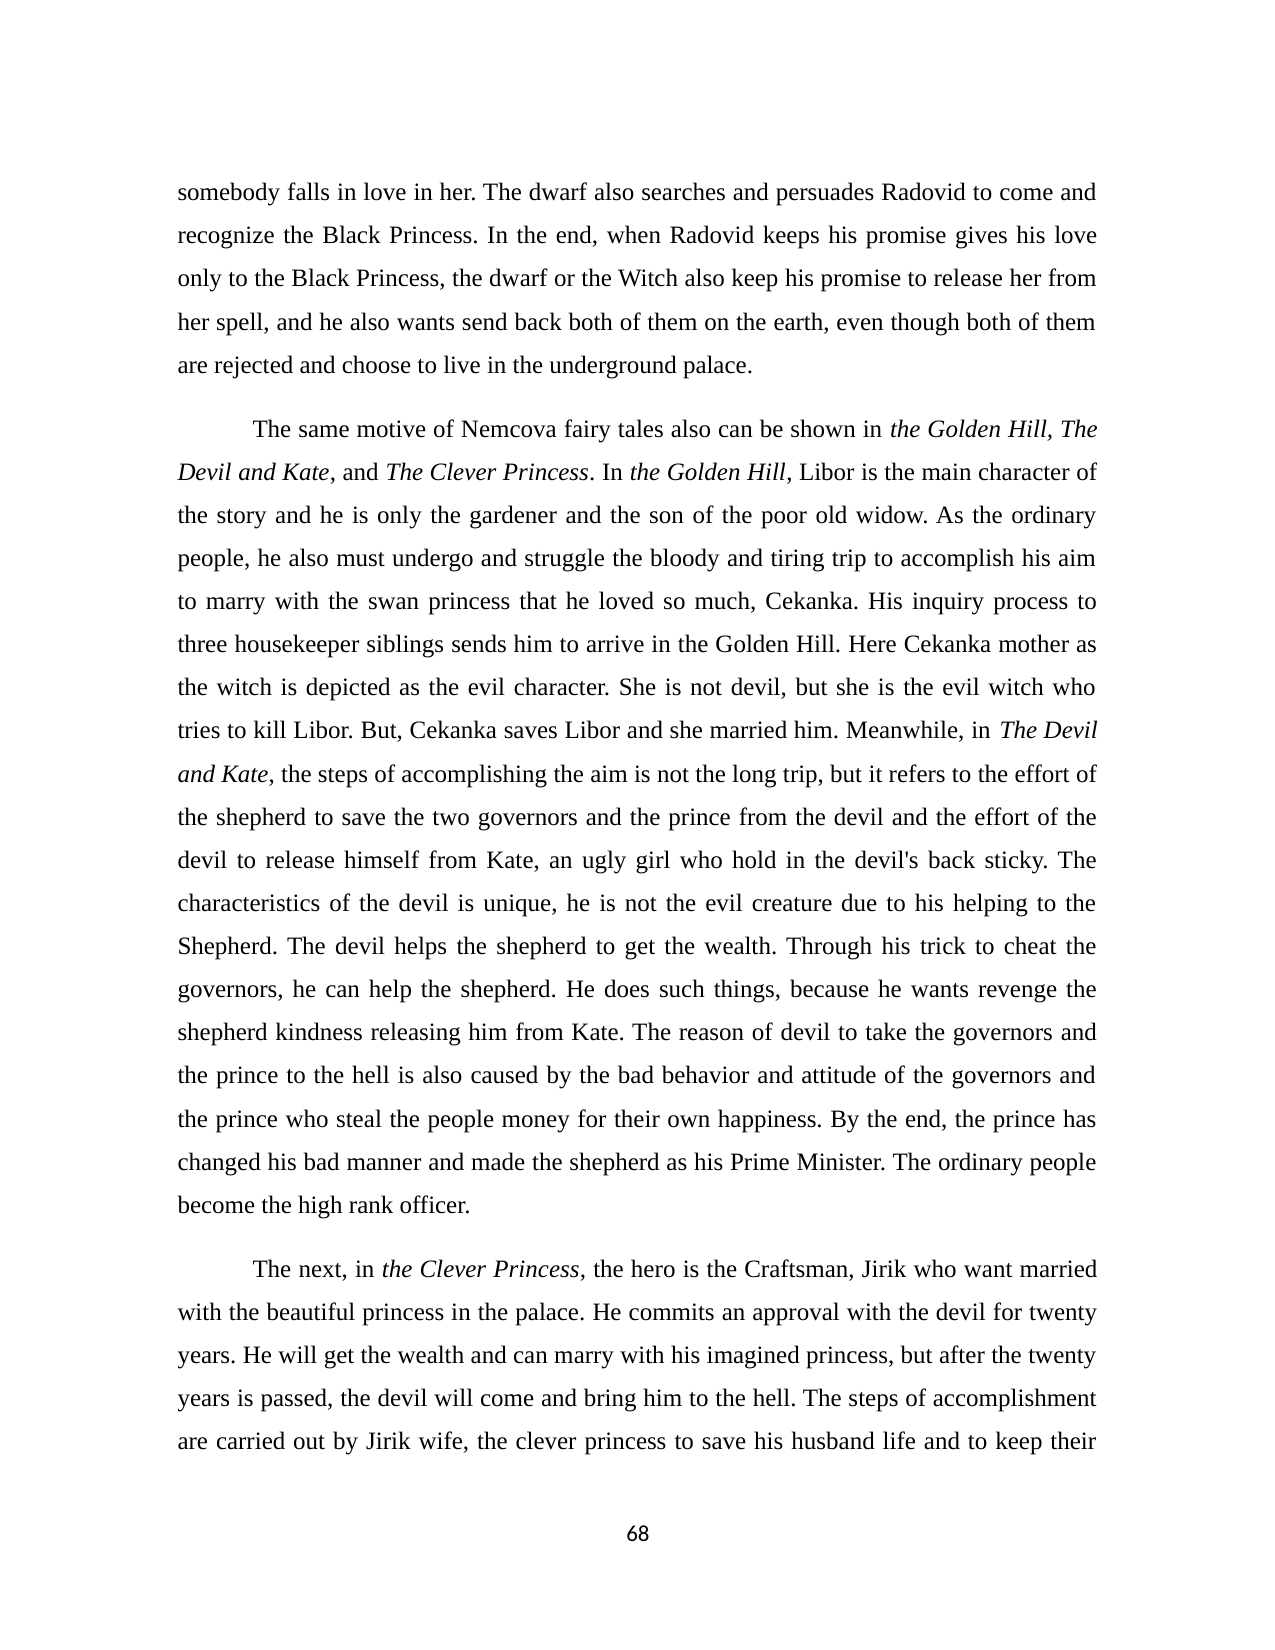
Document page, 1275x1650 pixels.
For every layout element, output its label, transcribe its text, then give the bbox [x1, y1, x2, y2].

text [177, 1254, 1098, 1455]
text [177, 177, 1098, 378]
text The same motive of Nemcova fairy tales also can be shown in the Golden Hill, The Devil and Kate, and The Clever Princess. In the Golden Hill, Libor is the main character of the story and he is only the gardener and the son of the poor old widow. As the ordinary people, he also must undergo and struggle the bloody and tiring trip to accomplish his aim to marry with the swan princess that he loved so much, Cekanka. His inquiry process to three housekeeper siblings sends him to arrive in the Golden Hill. Here Cekanka mother as the witch is depicted as the evil character. She is not devil, but she is the evil witch who tries to kill Libor. But, Cekanka saves Libor and she married him. Meanwhile, in The Devil and Kate, the steps of accomplishing the aim is not the long trip, but it refers to the effort of the shepherd to save the two governors and the prince from the devil and the effort of the devil to release himself from Kate, an ugly girl who hold in the devil's back sticky. The characteristics of the devil is unique, he is not the evil creature due to his helping to the Shepherd. The devil helps the shepherd to get the wealth. Through his trick to cheat the governors, he can help the shepherd. He does such things, because he wants revenge the shepherd kindness releasing him from Kate. The reason of devil to take the governors and the prince to the hell is also caused by the bad behavior and attitude of the governors and the prince who steal the people money for their own happiness. By the end, the prince has changed his bad manner and made the shepherd as his Prime Minister. The ordinary people become the high rank officer. [177, 414, 1098, 1219]
